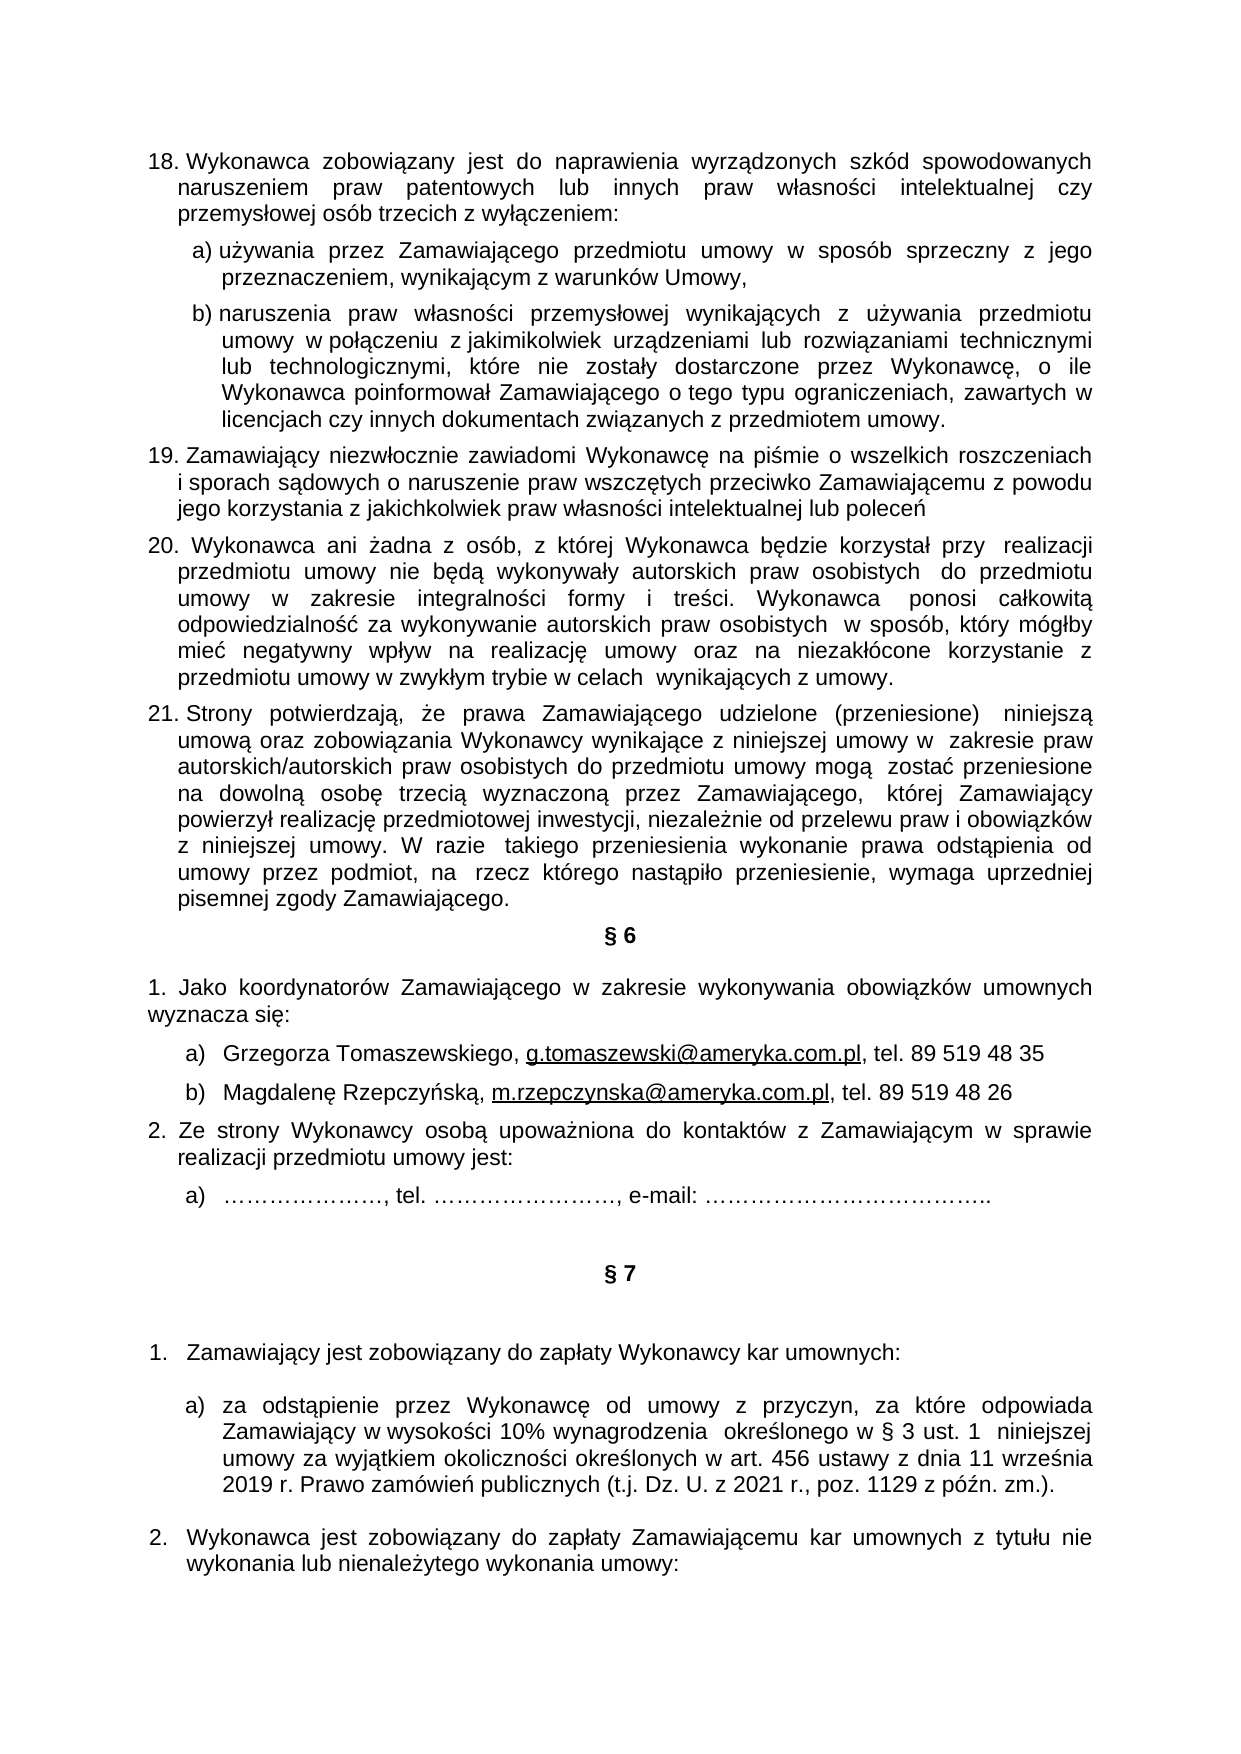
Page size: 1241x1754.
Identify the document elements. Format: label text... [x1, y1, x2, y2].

list Zamawiający jest zobowiązany do zapłaty Wykonawcy kar umownych: [149, 1339, 1093, 1366]
text b) naruszenia praw własności przemysłowej wynikających z używania przedmiotu umowy w połączeniu z jakimikolwiek urządzeniami lub rozwiązaniami technicznymi lub technologicznymi, które nie zostały dostarczone przez Wykonawcę, o ile Wykonawca poinformował Zamawiającego o tego typu ograniczeniach, zawartych w licencjach czy innych dokumentach związanych z przedmiotem umowy. [192, 300, 1093, 432]
text 1. Jako koordynatorów Zamawiającego w zakresie wykonywania obowiązków umownych wyznacza się: [148, 974, 1093, 1027]
text 18. Wykonawca zobowiązany jest do naprawienia wyrządzonych szkód spowodowanych naruszeniem praw patentowych lub innych praw własności intelektualnej czy przemysłowej osób trzecich z wyłączeniem: [148, 148, 1093, 227]
list Magdalenę Rzepczyńską, m.rzepczynska@ameryka.com.pl, tel. 89 519 48 26 [185, 1078, 1093, 1105]
text 21. Strony potwierdzają, że prawa Zamawiającego udzielone (przeniesione) niniejszą umową oraz zobowiązania Wykonawcy wynikające z niniejszej umowy w zakresie praw autorskich/autorskich praw osobistych do przedmiotu umowy mogą zostać przeniesione na dowolną osobę trzecią wyznaczoną przez Zamawiającego, której Zamawiający powierzył realizację przedmiotowej inwestycji, niezależnie od przelewu praw i obowiązków z niniejszej umowy. W razie takiego przeniesienia wykonanie prawa odstąpienia od umowy przez podmiot, na rzecz którego nastąpiło przeniesienie, wymaga uprzedniej pisemnej zgody Zamawiającego. [148, 700, 1093, 911]
text 2. Ze strony Wykonawcy osobą upoważniona do kontaktów z Zamawiającym w sprawie realizacji przedmiotu umowy jest: [148, 1117, 1093, 1170]
text § 7 [148, 1260, 1093, 1287]
list …………………, tel. ……………………, e-mail: ……………………………….. [185, 1182, 1093, 1209]
text § 6 [148, 922, 1093, 948]
list Grzegorza Tomaszewskiego, g.tomaszewski@ameryka.com.pl, tel. 89 519 48 35 [185, 1039, 1093, 1066]
list za odstąpienie przez Wykonawcę od umowy z przyczyn, za które odpowiada Zamawiający w wysokości 10% wynagrodzenia określonego w § 3 ust. 1 niniejszej umowy za wyjątkiem okoliczności określonych w art. 456 ustawy z dnia 11 września 2019 r. Prawo zamówień publicznych (t.j. Dz. U. z 2021 r., poz. 1129 z późn. zm.). [185, 1392, 1093, 1497]
text 20. Wykonawca ani żadna z osób, z której Wykonawca będzie korzystał przy realizacji przedmiotu umowy nie będą wykonywały autorskich praw osobistych do przedmiotu umowy w zakresie integralności formy i treści. Wykonawca ponosi całkowitą odpowiedzialność za wykonywanie autorskich praw osobistych w sposób, który mógłby mieć negatywny wpływ na realizację umowy oraz na niezakłócone korzystanie z przedmiotu umowy w zwykłym trybie w celach wynikających z umowy. [148, 532, 1093, 690]
text a) używania przez Zamawiającego przedmiotu umowy w sposób sprzeczny z jego przeznaczeniem, wynikającym z warunków Umowy, [192, 237, 1093, 290]
text 19. Zamawiający niezwłocznie zawiadomi Wykonawcę na piśmie o wszelkich roszczeniach i sporach sądowych o naruszenie praw wszczętych przeciwko Zamawiającemu z powodu jego korzystania z jakichkolwiek praw własności intelektualnej lub poleceń [148, 442, 1093, 521]
list Wykonawca jest zobowiązany do zapłaty Zamawiającemu kar umownych z tytułu nie wykonania lub nienależytego wykonania umowy: [149, 1524, 1093, 1576]
